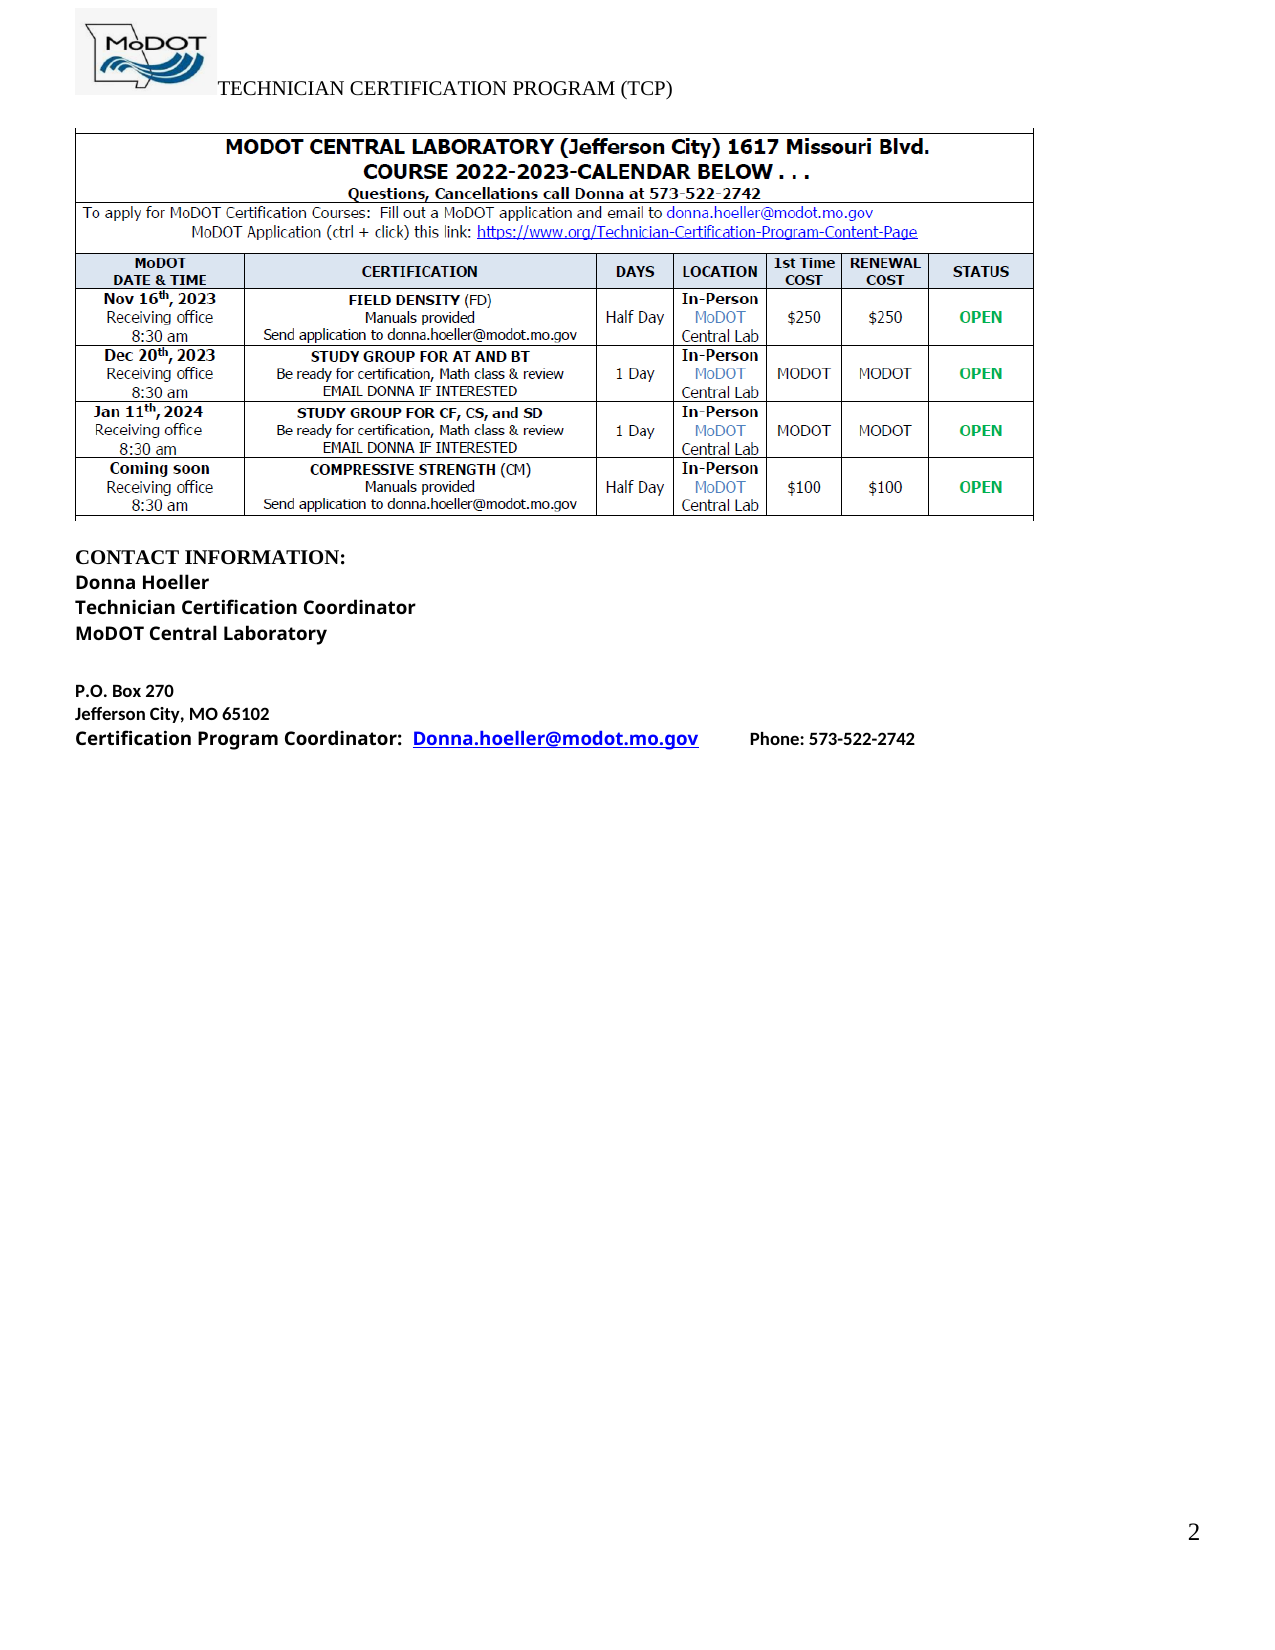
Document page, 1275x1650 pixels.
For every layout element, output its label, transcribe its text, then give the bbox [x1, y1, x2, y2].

text Technician Certification Coordinator [75, 594, 1200, 620]
text Donna Hoeller [75, 569, 1200, 594]
title P.O. Box 270 [75, 679, 1200, 702]
text MoDOT Central Laboratory [75, 620, 1200, 646]
text CONTACT INFORMATION: [75, 545, 1200, 569]
picture [75, 8, 218, 95]
picture [75, 128, 1035, 521]
title Jefferson City, MO 65102 [75, 702, 1200, 725]
title Certification Program Coordinator: Donna.hoeller@modot.mo.gov Phone: 573-522-2742 [75, 725, 1200, 751]
